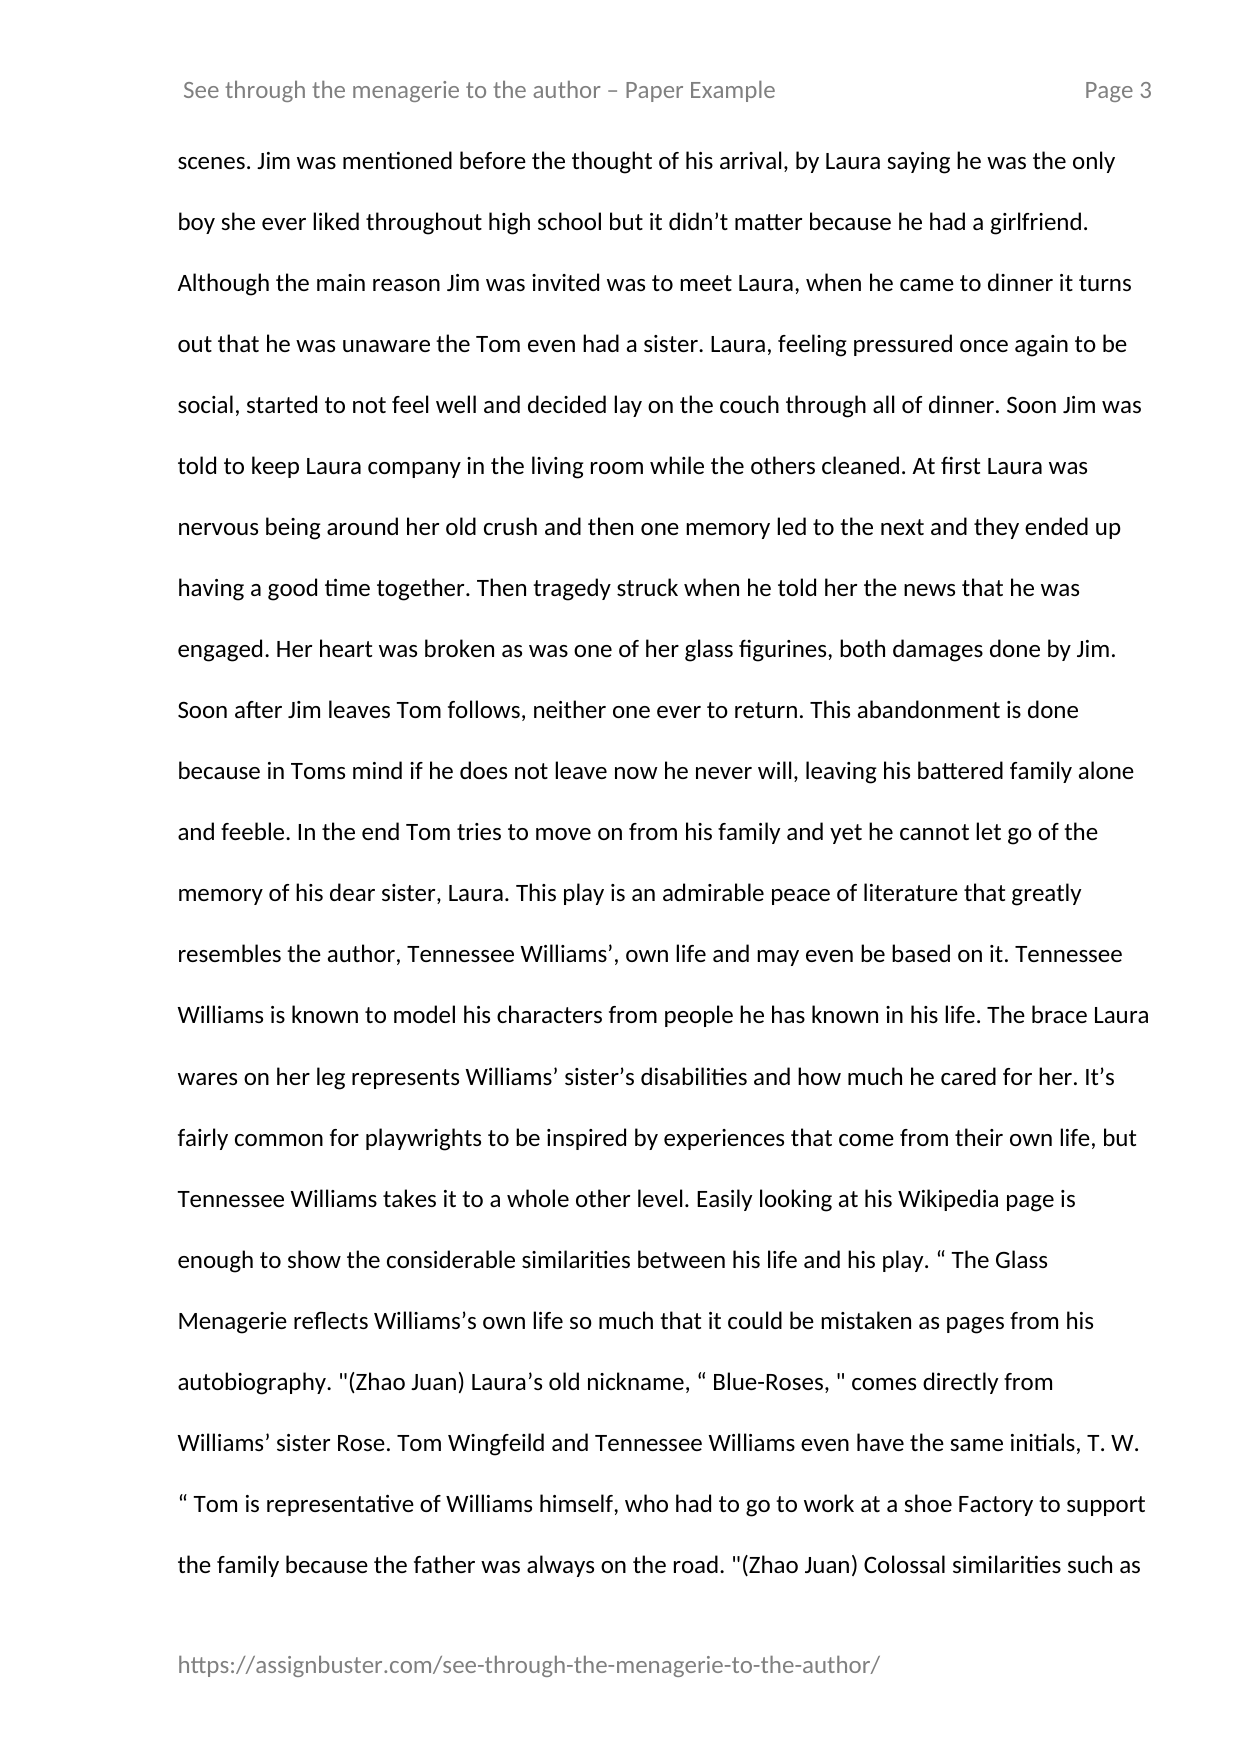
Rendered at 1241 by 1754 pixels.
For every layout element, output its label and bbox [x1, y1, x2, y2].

text [177, 145, 1152, 1579]
